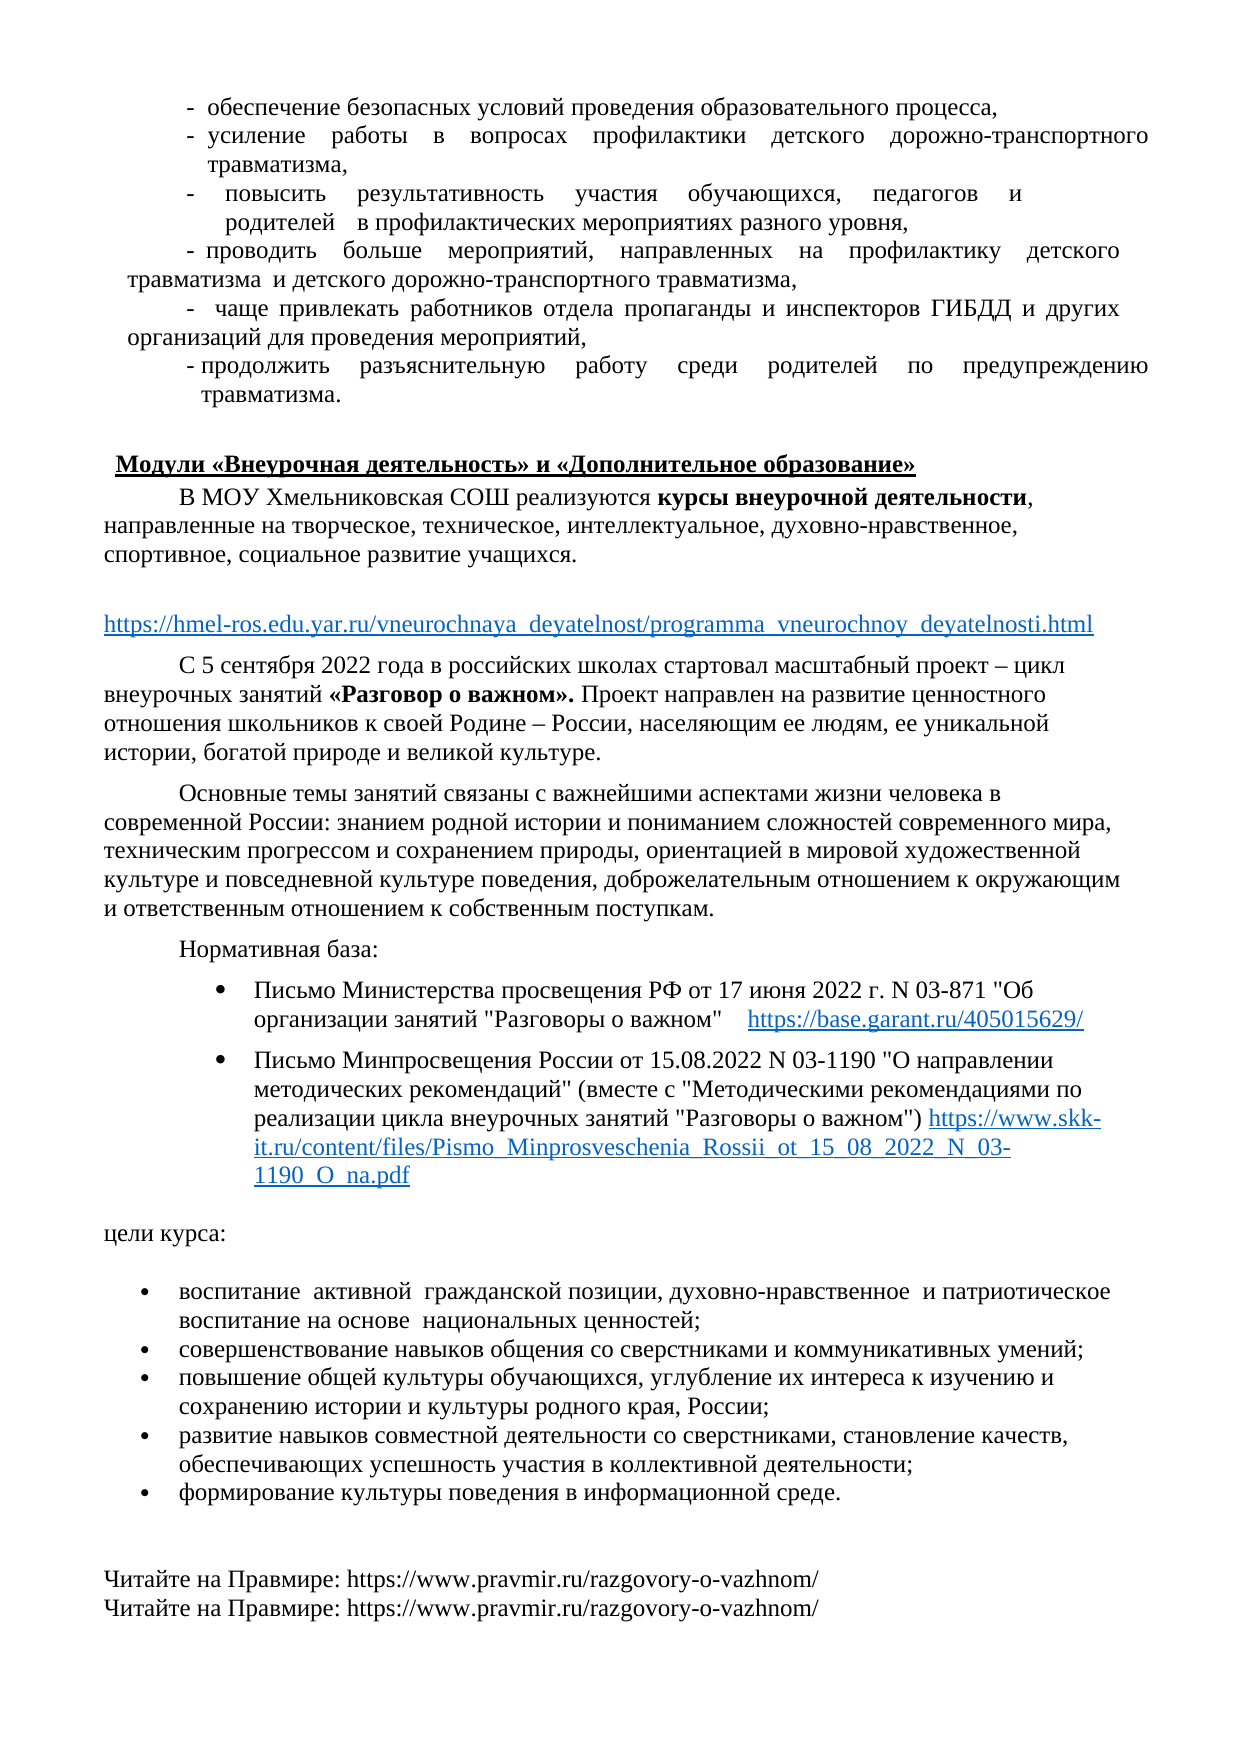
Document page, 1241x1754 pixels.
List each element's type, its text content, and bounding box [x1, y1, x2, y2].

list усиление работы в вопросах профилактики детского дорожно-транспортного травматизма, [186, 120, 1148, 178]
text цели курса: [103, 1218, 1148, 1247]
list повысить результативность участия обучающихся, педагогов и родителей в профилактических мероприятиях разного уровня, [127, 178, 1120, 235]
subtitle Модули «Внеурочная деятельность» и «Дополнительное образование» [115, 449, 1148, 478]
list обеспечение безопасных условий проведения образовательного процесса, [186, 92, 1148, 120]
text https://hmel-ros.edu.yar.ru/vneurochnaya_deyatelnost/programma_vneurochnoy_deyatelnosti.html [103, 580, 1122, 638]
text Нормативная база: [103, 934, 1122, 963]
list воспитание активной гражданской позиции, духовно-нравственное и патриотическое воспитание на основе национальных ценностей; [141, 1276, 1148, 1334]
text Основные темы занятий связаны с важнейшими аспектами жизни человека в современной России: знанием родной истории и пониманием сложностей современного мира, техническим прогрессом и сохранением природы, ориентацией в мировой художественной культуре и повседневной культуре поведения, доброжелательным отношением к окружающим и ответственным отношением к собственным поступкам. [103, 778, 1122, 922]
list повышение общей культуры обучающихся, углубление их интереса к изучению и сохранению истории и культуры родного края, России; [141, 1362, 1148, 1420]
list формирование культуры поведения в информационной среде. [141, 1477, 1148, 1506]
list Письмо Министерства просвещения РФ от 17 июня 2022 г. N 03-871 "Об организации занятий "Разговоры о важном" https://base.garant.ru/405015629/ [216, 975, 1122, 1033]
list продолжить разъяснительную работу среди родителей по предупреждению травматизма. [186, 350, 1148, 408]
text Читайте на Правмире: https://www.pravmir.ru/razgovory-o-vazhnom/ Читайте на Правмире: https://www.pravmir.ru/razgovory-o-vazhnom/ [103, 1535, 1122, 1622]
list развитие навыков совместной деятельности со сверстниками, становление качеств, обеспечивающих успешность участия в коллективной деятельности; [141, 1420, 1148, 1477]
list Письмо Минпросвещения России от 15.08.2022 N 03-1190 "О направлении методических рекомендаций" (вместе с "Методическими рекомендациями по реализации цикла внеурочных занятий "Разговоры о важном") https://www.skk-it.ru/content/files/Pismo_Minprosveschenia_Rossii_ot_15_08_2022_N_03-1190_O_na.pdf [216, 1045, 1122, 1189]
text С 5 сентября 2022 года в российских школах стартовал масштабный проект – цикл внеурочных занятий «Разговор о важном». Проект направлен на развитие ценностного отношения школьников к своей Родине – России, населяющим ее людям, ее уникальной истории, богатой природе и великой культуре. [103, 650, 1122, 765]
list чаще привлекать работников отдела пропаганды и инспекторов ГИБДД и других организаций для проведения мероприятий, [127, 293, 1120, 350]
list проводить больше мероприятий, направленных на профилактику детского травматизма и детского дорожно-транспортного травматизма, [127, 235, 1120, 293]
list совершенствование навыков общения со сверстниками и коммуникативных умений; [141, 1334, 1148, 1362]
text В МОУ Хмельниковская СОШ реализуются курсы внеурочной деятельности, направленные на творческое, техническое, интеллектуальное, духовно-нравственное, спортивное, социальное развитие учащихся. [103, 482, 1122, 568]
